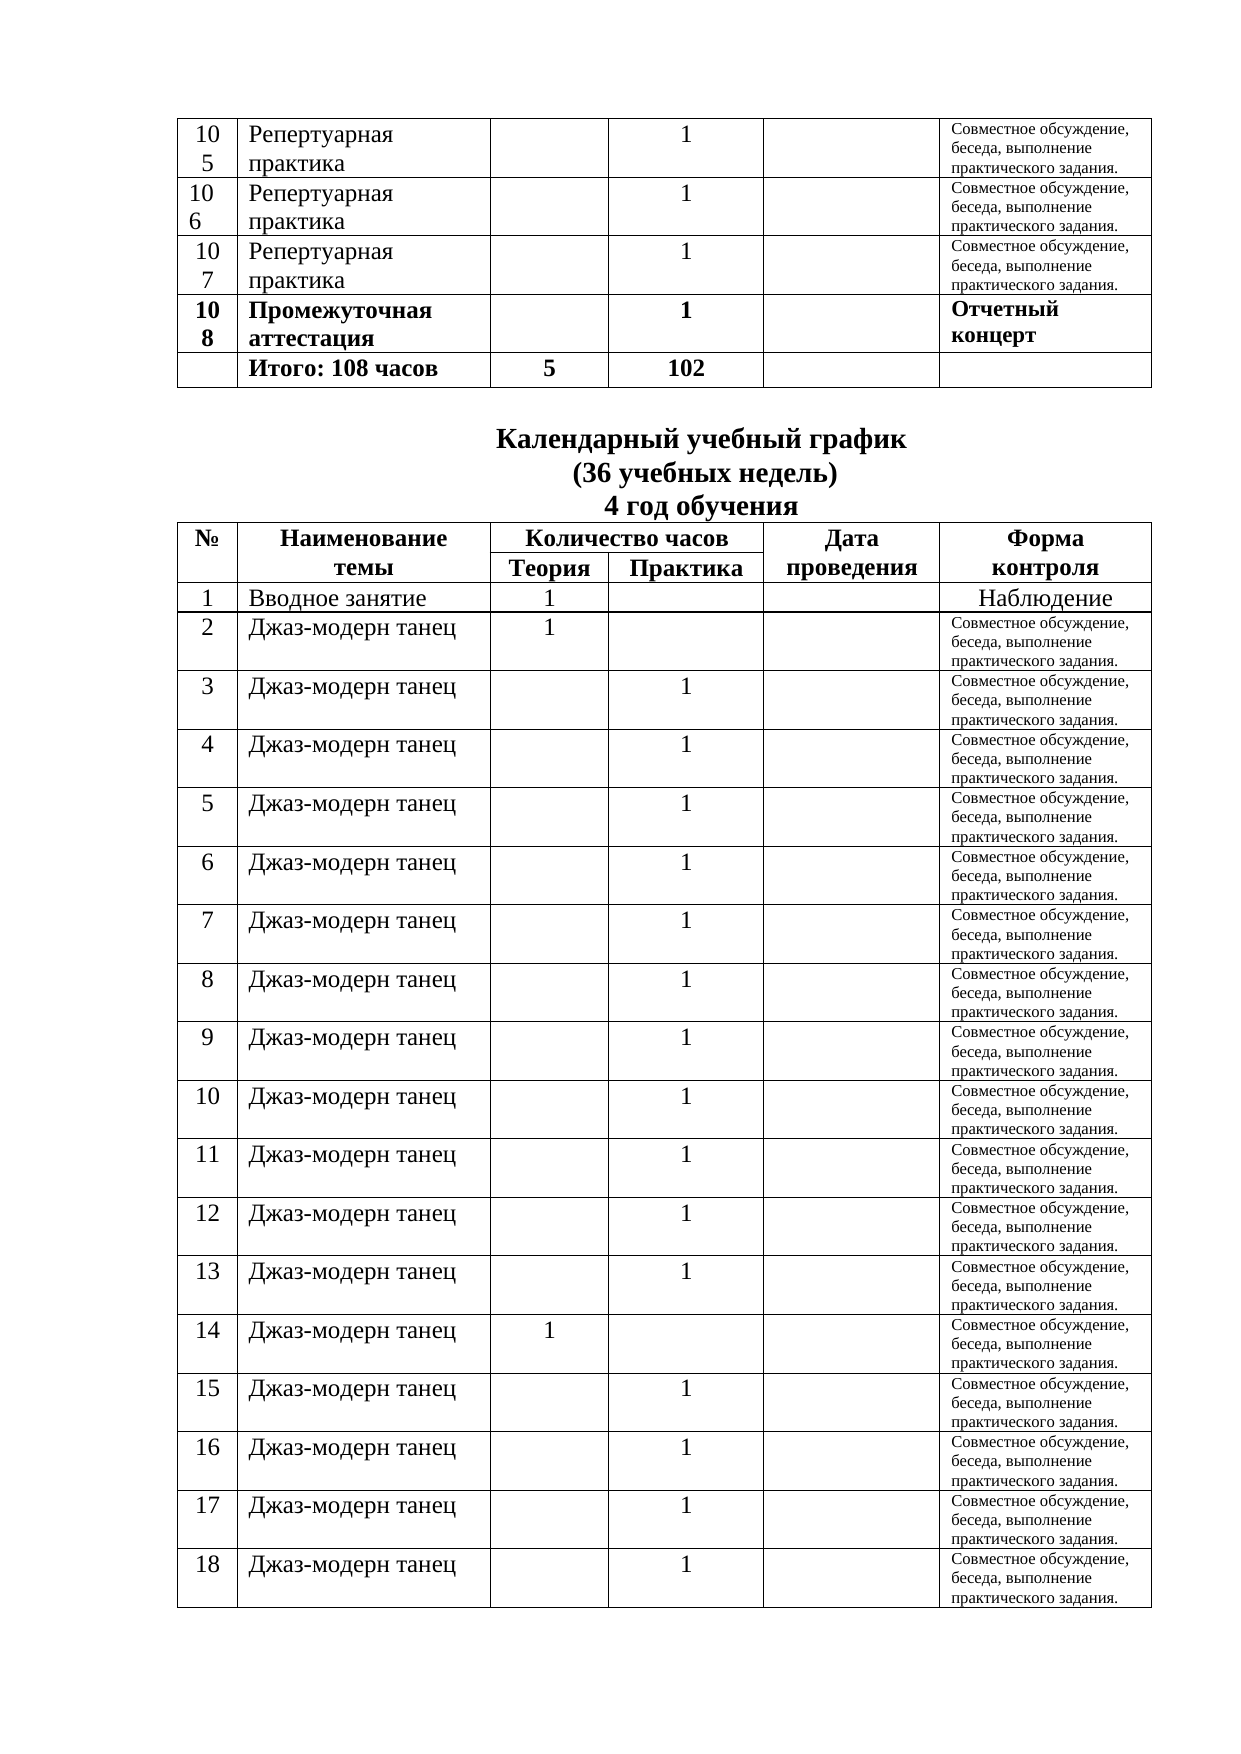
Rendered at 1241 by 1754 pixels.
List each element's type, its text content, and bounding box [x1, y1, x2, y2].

table_cell Совместное обсуждение, беседа, выполнение практического задания. [940, 730, 1151, 787]
table_cell Репертуарная практика [238, 178, 490, 235]
table_cell [764, 847, 939, 904]
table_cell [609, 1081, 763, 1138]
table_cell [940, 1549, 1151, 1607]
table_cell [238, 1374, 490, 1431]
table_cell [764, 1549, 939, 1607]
table_cell Теория [491, 553, 608, 582]
table_cell Джаз-модерн танец [238, 905, 490, 963]
table_cell 1 [609, 730, 763, 787]
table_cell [940, 178, 1151, 235]
table_cell Джаз-модерн танец [238, 847, 490, 904]
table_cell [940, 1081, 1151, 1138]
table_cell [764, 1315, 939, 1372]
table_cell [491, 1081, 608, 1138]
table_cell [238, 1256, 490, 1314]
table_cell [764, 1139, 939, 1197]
table_cell [764, 964, 939, 1021]
table_cell 2 [178, 613, 237, 670]
table_cell Джаз-модерн танец [238, 964, 490, 1021]
table_cell [491, 905, 608, 963]
table_cell Джаз-модерн танец [238, 788, 490, 846]
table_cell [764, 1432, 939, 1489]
table_cell [764, 353, 939, 387]
table_cell Джаз-модерн танец [238, 730, 490, 787]
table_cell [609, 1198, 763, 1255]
table_cell [491, 847, 608, 904]
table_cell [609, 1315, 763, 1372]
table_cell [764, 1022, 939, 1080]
table_cell Совместное обсуждение, беседа, выполнение практического задания. [940, 964, 1151, 1021]
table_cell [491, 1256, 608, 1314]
table_cell [491, 788, 608, 846]
table_cell Вводное занятие [238, 583, 490, 611]
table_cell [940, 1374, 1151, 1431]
table_cell Отчетный концерт [940, 295, 1151, 352]
table_cell 1 [491, 613, 608, 670]
table_header Количество часов [491, 523, 763, 552]
table_cell Джаз-модерн танец [238, 1022, 490, 1080]
table_cell 1 [178, 583, 237, 611]
table_cell Совместное обсуждение, беседа, выполнение практического задания. [940, 788, 1151, 846]
table_cell [491, 730, 608, 787]
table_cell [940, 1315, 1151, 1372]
table_cell [764, 905, 939, 963]
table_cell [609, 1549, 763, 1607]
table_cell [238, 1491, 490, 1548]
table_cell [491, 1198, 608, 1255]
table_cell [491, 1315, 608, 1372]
table_header Дата проведения [764, 523, 939, 582]
table_cell 1 [609, 236, 763, 294]
table_cell 9 [178, 1022, 237, 1080]
table_cell Совместное обсуждение, беседа, выполнение практического задания. [940, 671, 1151, 728]
table_cell [764, 178, 939, 235]
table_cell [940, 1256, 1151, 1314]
table_cell 3 [178, 671, 237, 728]
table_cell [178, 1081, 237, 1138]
table_cell 1 [609, 178, 763, 235]
table_header № [178, 523, 237, 582]
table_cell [940, 119, 1151, 177]
table_cell 1 [609, 119, 763, 177]
table_cell [764, 583, 939, 611]
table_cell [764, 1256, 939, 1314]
table_cell 5 [491, 353, 608, 387]
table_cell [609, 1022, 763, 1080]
table_cell 1 [609, 847, 763, 904]
table_cell [609, 583, 763, 611]
table_cell 107 [178, 236, 237, 294]
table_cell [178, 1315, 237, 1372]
table_cell [764, 671, 939, 728]
table_cell Промежуточная аттестация [238, 295, 490, 352]
table_cell 6 [178, 847, 237, 904]
table_cell 1 [609, 964, 763, 1021]
table_cell Совместное обсуждение, беседа, выполнение практического задания. [940, 236, 1151, 294]
table_cell [178, 353, 237, 387]
table_cell 4 [178, 730, 237, 787]
table_cell [764, 788, 939, 846]
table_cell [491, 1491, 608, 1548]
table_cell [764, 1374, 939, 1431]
table_cell 105 [178, 119, 237, 177]
table_cell Совместное обсуждение, беседа, выполнение практического задания. [940, 905, 1151, 963]
text Календарный учебный график [177, 421, 1152, 455]
table_cell Джаз-модерн танец [238, 671, 490, 728]
table_cell 5 [178, 788, 237, 846]
table_cell [491, 671, 608, 728]
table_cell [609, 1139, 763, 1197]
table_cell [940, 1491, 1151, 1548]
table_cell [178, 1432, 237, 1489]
table_cell 1 [491, 583, 608, 611]
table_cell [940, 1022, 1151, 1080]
table_cell [764, 295, 939, 352]
table_cell [764, 119, 939, 177]
table_cell Репертуарная практика [238, 236, 490, 294]
table_cell [491, 295, 608, 352]
table_cell Итого: 108 часов [238, 353, 490, 387]
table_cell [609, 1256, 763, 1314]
table_header Форма контроля [940, 523, 1151, 582]
table_cell [491, 119, 608, 177]
table_cell [764, 730, 939, 787]
table_cell 7 [178, 905, 237, 963]
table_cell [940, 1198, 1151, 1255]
table_cell [609, 613, 763, 670]
table_cell Практика [609, 553, 763, 582]
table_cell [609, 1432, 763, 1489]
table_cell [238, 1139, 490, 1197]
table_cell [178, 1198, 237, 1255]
table_header Наименование темы [238, 523, 490, 582]
table_cell 102 [609, 353, 763, 387]
table_cell 1 [609, 295, 763, 352]
table_cell [491, 236, 608, 294]
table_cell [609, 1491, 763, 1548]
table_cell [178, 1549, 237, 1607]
table_cell 8 [178, 964, 237, 1021]
table_cell [764, 613, 939, 670]
table_cell [491, 964, 608, 1021]
table_cell 1 [609, 905, 763, 963]
table_cell [491, 178, 608, 235]
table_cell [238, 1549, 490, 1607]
table_cell Совместное обсуждение, беседа, выполнение практического задания. [940, 847, 1151, 904]
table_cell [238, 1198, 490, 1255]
table_cell Совместное обсуждение, беседа, выполнение практического задания. [940, 613, 1151, 670]
table_cell 1 [609, 788, 763, 846]
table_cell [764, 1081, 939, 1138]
table_cell [491, 1022, 608, 1080]
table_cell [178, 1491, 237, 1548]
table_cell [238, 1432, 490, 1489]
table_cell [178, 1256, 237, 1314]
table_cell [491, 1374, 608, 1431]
text 4 год обучения [177, 488, 1152, 522]
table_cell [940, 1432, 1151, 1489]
text (36 учебных недель) [177, 455, 1152, 488]
table_cell [940, 353, 1151, 387]
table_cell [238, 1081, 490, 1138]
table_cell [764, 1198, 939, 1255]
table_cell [238, 119, 490, 177]
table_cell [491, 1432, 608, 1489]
table_cell 106 [178, 178, 237, 235]
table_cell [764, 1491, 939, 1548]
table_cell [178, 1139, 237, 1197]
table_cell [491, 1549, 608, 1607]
table_cell 1 [609, 671, 763, 728]
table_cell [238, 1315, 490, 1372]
table_cell 108 [178, 295, 237, 352]
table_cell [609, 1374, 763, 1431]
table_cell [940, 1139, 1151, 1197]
table_cell Джаз-модерн танец [238, 613, 490, 670]
table_cell [764, 236, 939, 294]
table_cell Наблюдение [940, 583, 1151, 611]
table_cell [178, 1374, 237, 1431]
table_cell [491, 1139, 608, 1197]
